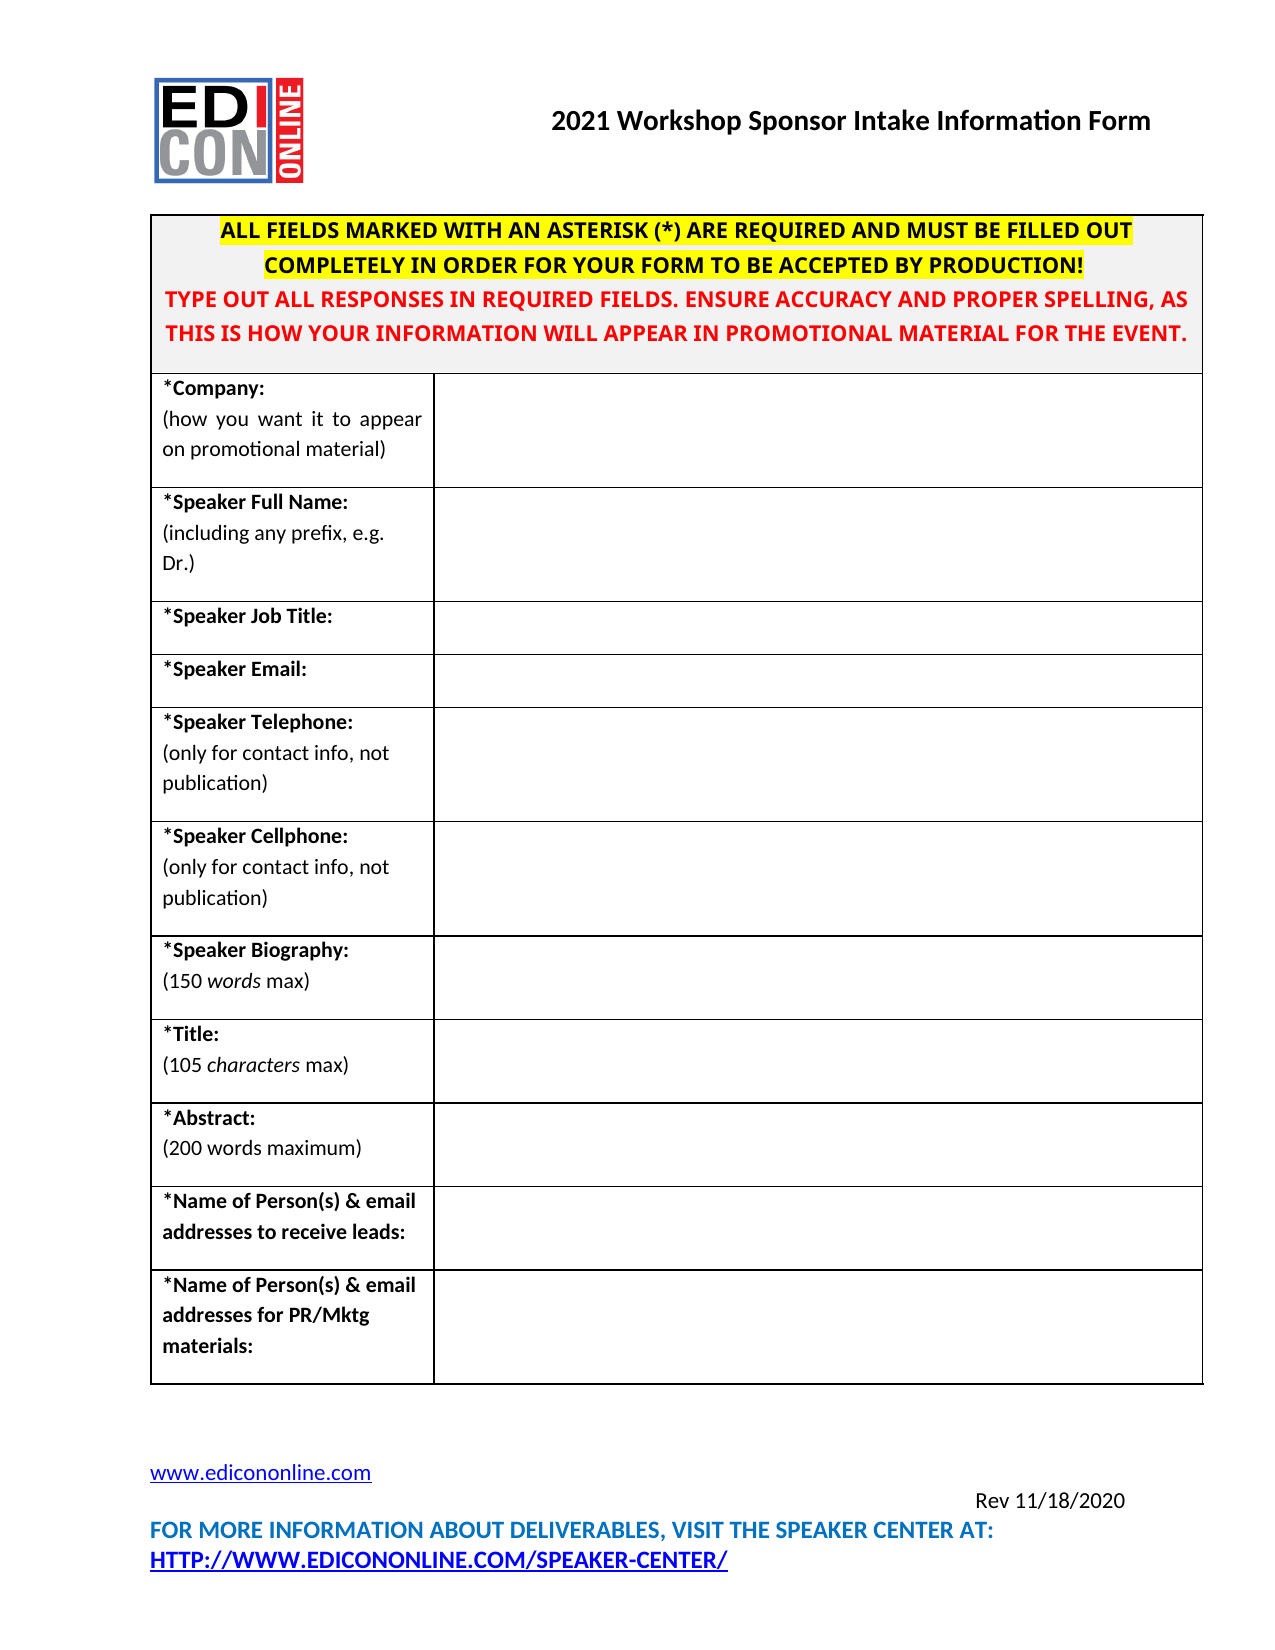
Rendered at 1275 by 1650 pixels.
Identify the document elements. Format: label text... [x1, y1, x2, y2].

table_cell *Speaker Email: [152, 655, 433, 707]
table_cell [435, 1187, 1202, 1269]
table_cell [435, 1104, 1202, 1186]
table_cell *Speaker Telephone: (only for contact info, not publication) [152, 708, 433, 821]
table_cell [435, 708, 1202, 821]
table_cell [435, 1271, 1202, 1383]
table_cell *Speaker Cellphone: (only for contact info, not publication) [152, 822, 433, 935]
table_cell *Title: (105 characters max) [152, 1020, 433, 1102]
table_cell *Name of Person(s) & email addresses to receive leads: [152, 1187, 433, 1269]
table_cell *Speaker Biography: (150 words max) [152, 937, 433, 1018]
table_cell *Abstract: (200 words maximum) [152, 1104, 433, 1186]
table_cell *Company: (how you want it to appear on promotional material) [152, 374, 433, 487]
table_cell [435, 488, 1202, 601]
picture [150, 75, 307, 186]
table_cell *Speaker Full Name: (including any prefix, e.g. Dr.) [152, 488, 433, 601]
table_cell [435, 655, 1202, 707]
table_cell [435, 602, 1202, 654]
table_cell [435, 822, 1202, 935]
table_header all fields marked with an asterisk (*) are required and must be filled out completely in order for your form to be accepted by production! TYPE out all RESPONSES in required fields. ENSURE accuracy and proper spelling, as This is how YOUR INFORMATION WILL APPEAR IN promotional material for the event. [152, 216, 1202, 372]
table_cell [435, 937, 1202, 1018]
table_cell [435, 374, 1202, 487]
table_cell *Name of Person(s) & email addresses for PR/Mktg materials: [152, 1271, 433, 1383]
table_cell [435, 1020, 1202, 1102]
table_cell *Speaker Job Title: [152, 602, 433, 654]
